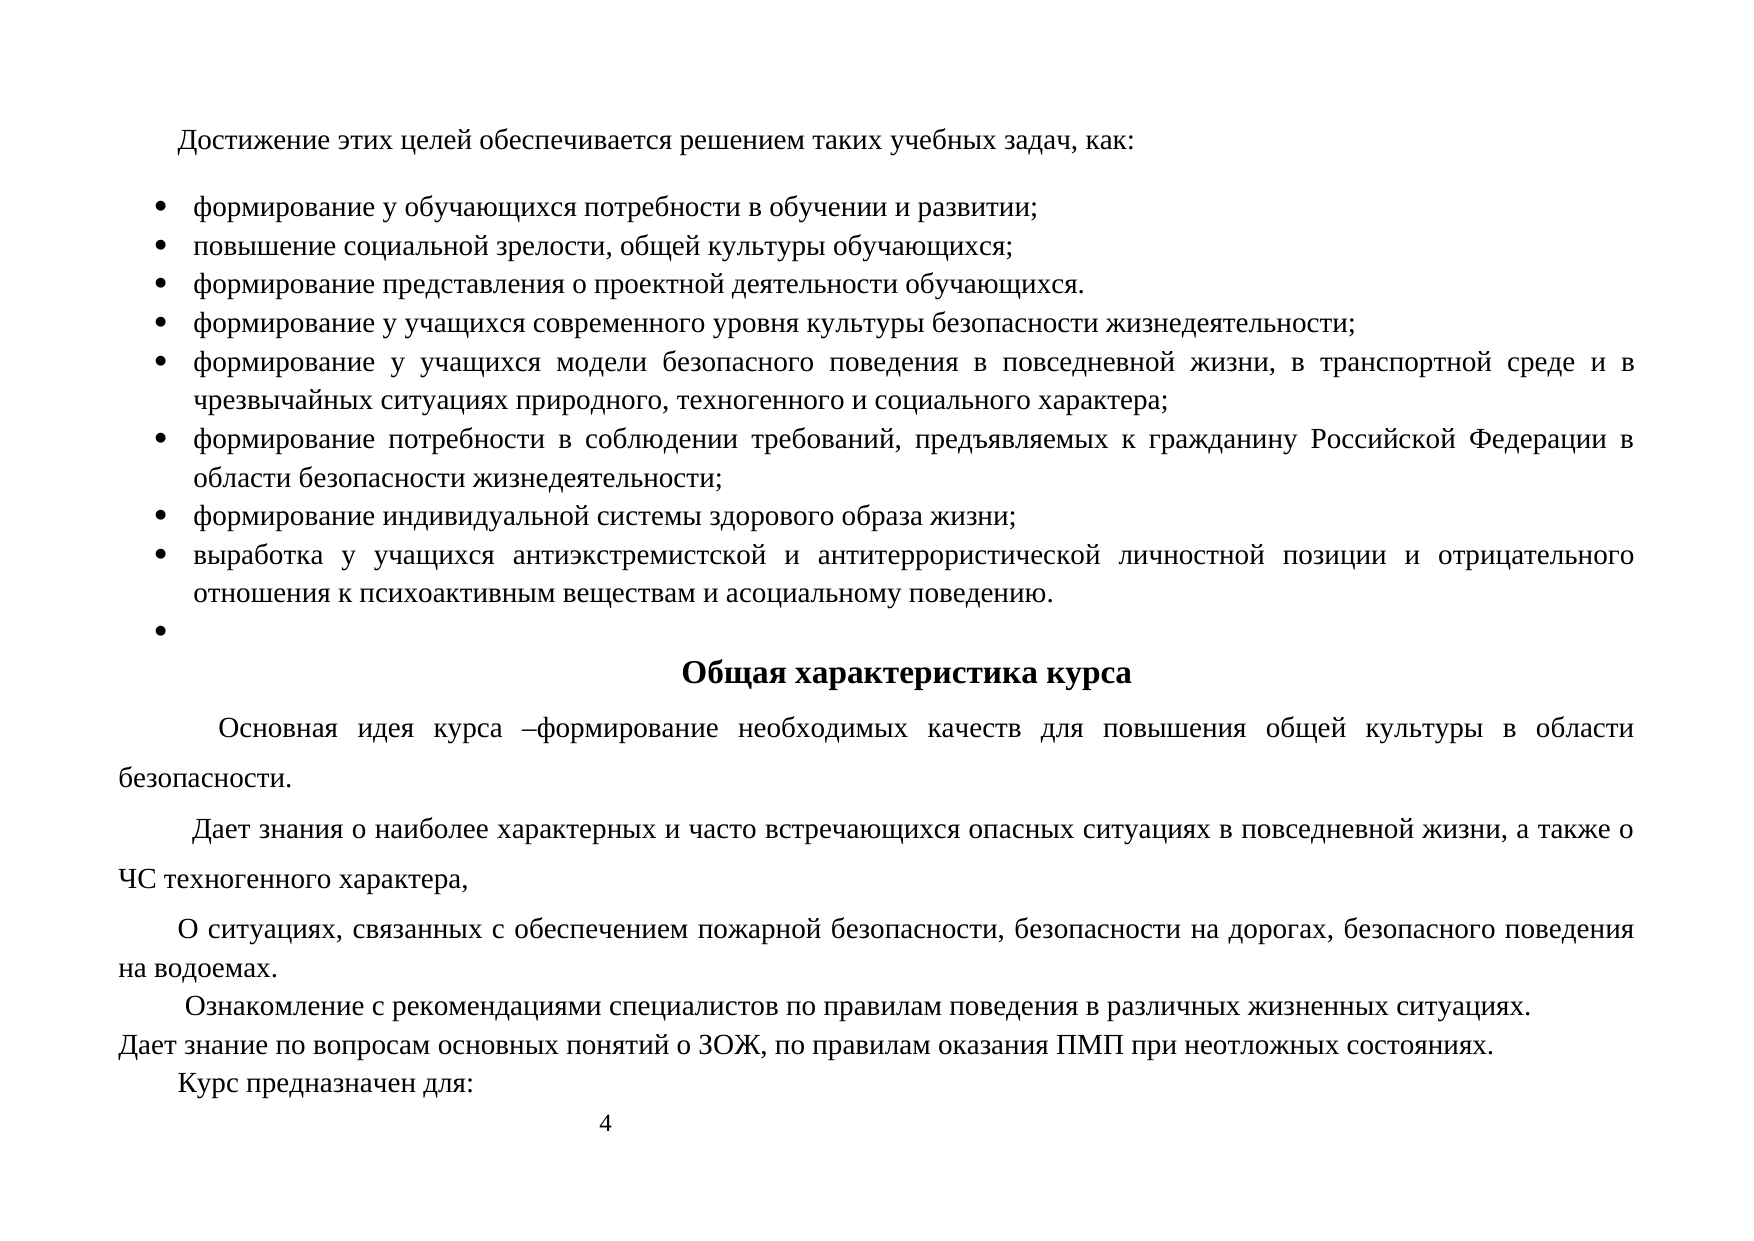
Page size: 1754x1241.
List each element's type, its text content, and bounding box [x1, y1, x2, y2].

text Достижение этих целей обеспечивается решением таких учебных задач, как: [118, 122, 1636, 156]
list формирование у обучающихся потребности в обучении и развитии; [156, 189, 1636, 223]
text Общая характеристика курса [118, 653, 1636, 691]
text Ознакомление с рекомендациями специалистов по правилам поведения в различных жизненных ситуациях. [118, 988, 1636, 1022]
list формирование представления о проектной деятельности обучающихся. [156, 267, 1636, 300]
text Дает знания о наиболее характерных и часто встречающихся опасных ситуациях в повседневной жизни, а также о ЧС техногенного характера, [118, 811, 1636, 895]
text Основная идея курса –формирование необходимых качеств для повышения общей культуры в области безопасности. [118, 710, 1636, 794]
list формирование у учащихся современного уровня культуры безопасности жизнедеятельности; [156, 305, 1636, 339]
list повышение социальной зрелости, общей культуры обучающихся; [156, 228, 1636, 262]
list выработка у учащихся антиэкстремистской и антитеррористической личностной позиции и отрицательного отношения к психоактивным веществам и асоциальному поведению. [156, 537, 1636, 609]
list формирование потребности в соблюдении требований, предъявляемых к гражданину Российской Федерации в области безопасности жизнедеятельности; [156, 421, 1636, 493]
text Дает знание по вопросам основных понятий о ЗОЖ, по правилам оказания ПМП при неотложных состояниях. [118, 1027, 1636, 1061]
text Курс предназначен для: [118, 1066, 1636, 1099]
list формирование у учащихся модели безопасного поведения в повседневной жизни, в транспортной среде и в чрезвычайных ситуациях природного, техногенного и социального характера; [156, 344, 1636, 416]
list формирование индивидуальной системы здорового образа жизни; [156, 498, 1636, 532]
text О ситуациях, связанных с обеспечением пожарной безопасности, безопасности на дорогах, безопасного поведения на водоемах. [118, 911, 1636, 983]
